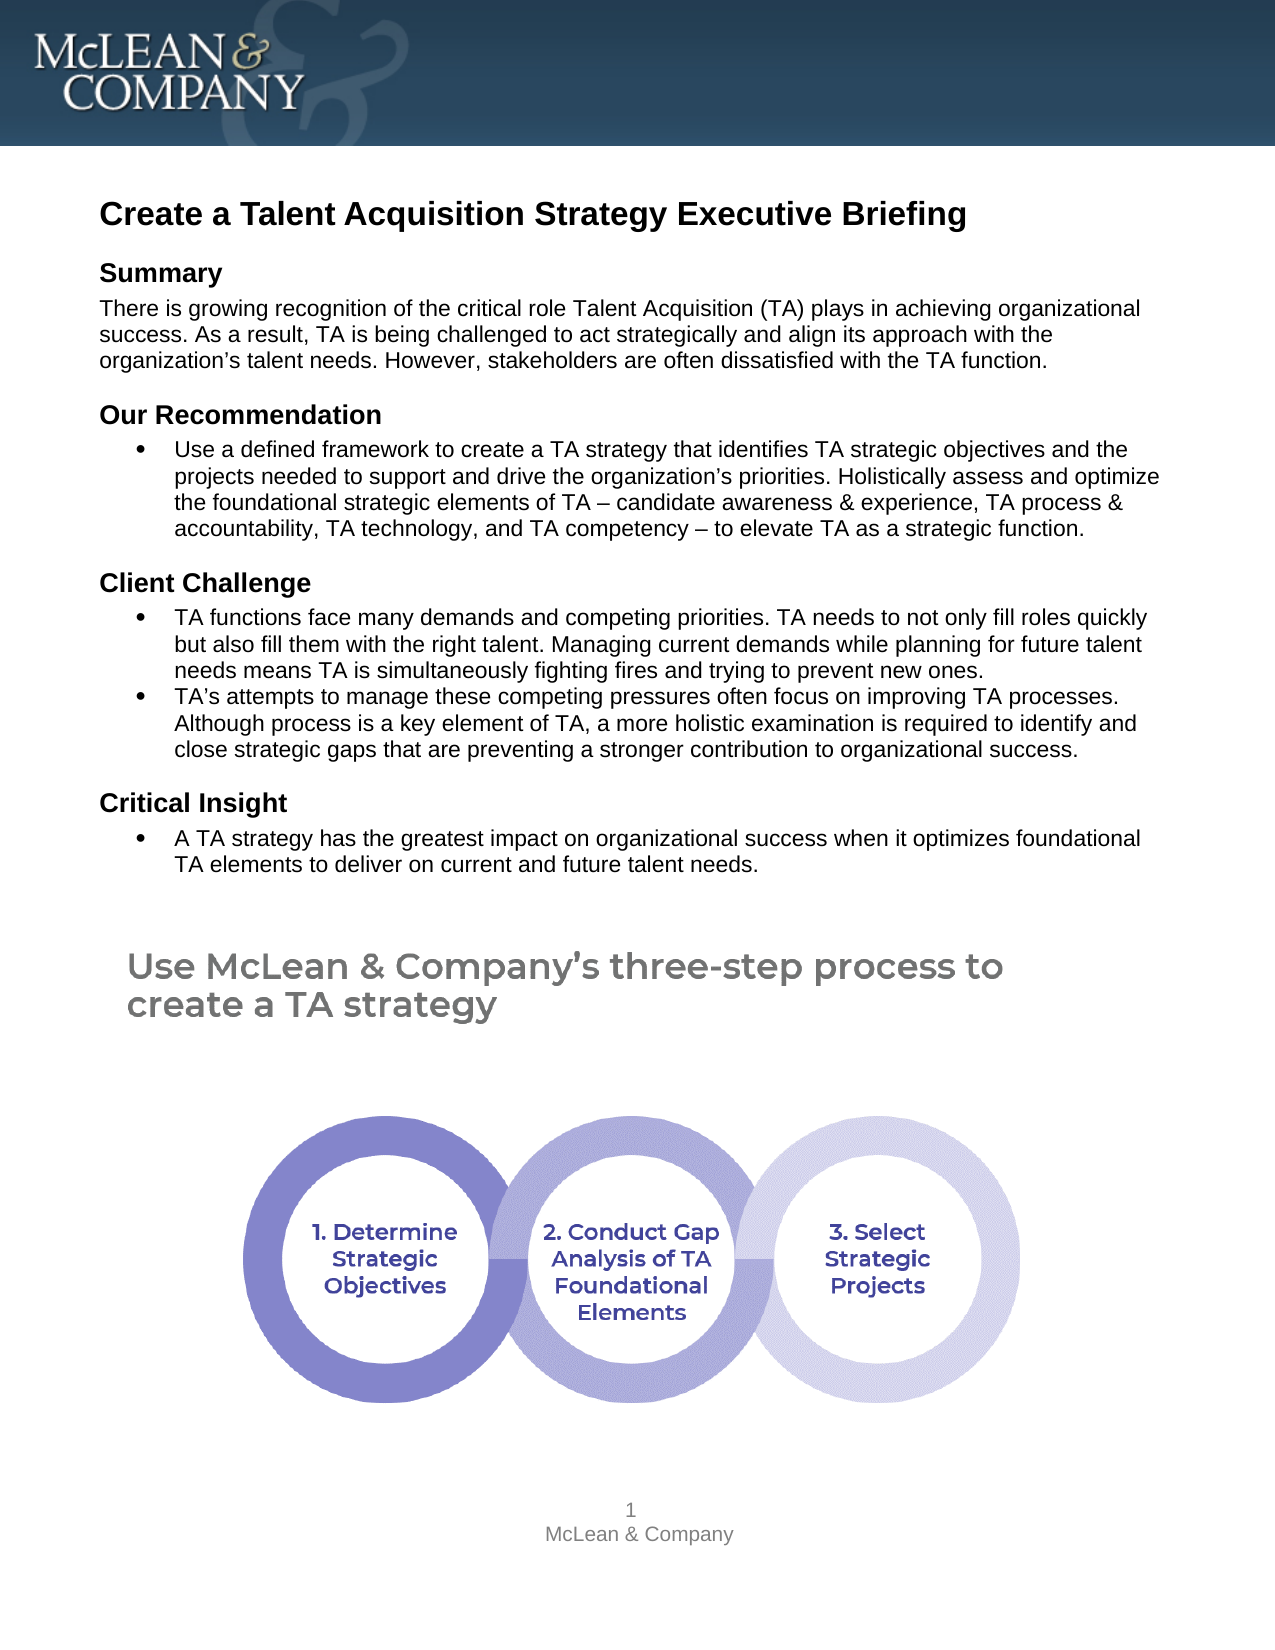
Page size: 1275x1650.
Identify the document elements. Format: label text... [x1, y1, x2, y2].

picture [121, 940, 1140, 1437]
subtitle Summary [99, 257, 1162, 288]
text There is growing recognition of the critical role Talent Acquisition (TA) plays in achieving organizational success. As a result, TA is being challenged to act strategically and align its approach with the organization’s talent needs. However, stakeholders are often dissatisfied with the TA function. [99, 295, 1162, 374]
list A TA strategy has the greatest impact on organizational success when it optimizes foundational TA elements to deliver on current and future talent needs. [137, 825, 1162, 877]
list TA functions face many demands and competing priorities. TA needs to not only fill roles quickly but also fill them with the right talent. Managing current demands while planning for future talent needs means TA is simultaneously fighting fires and trying to prevent new ones. [137, 604, 1162, 683]
subtitle Our Recommendation [99, 399, 1162, 430]
picture [0, 0, 1275, 146]
subtitle Critical Insight [99, 787, 1162, 818]
list Use a defined framework to create a TA strategy that identifies TA strategic objectives and the projects needed to support and drive the organization’s priorities. Holistically assess and optimize the foundational strategic elements of TA – candidate awareness & experience, TA process & accountability, TA technology, and TA competency – to elevate TA as a strategic function. [137, 436, 1162, 542]
subtitle Client Challenge [99, 567, 1162, 598]
list TA’s attempts to manage these competing pressures often focus on improving TA processes. Although process is a key element of TA, a more holistic examination is required to identify and close strategic gaps that are preventing a stronger contribution to organizational success. [137, 683, 1162, 762]
subtitle Create a Talent Acquisition Strategy Executive Briefing [99, 194, 1162, 232]
